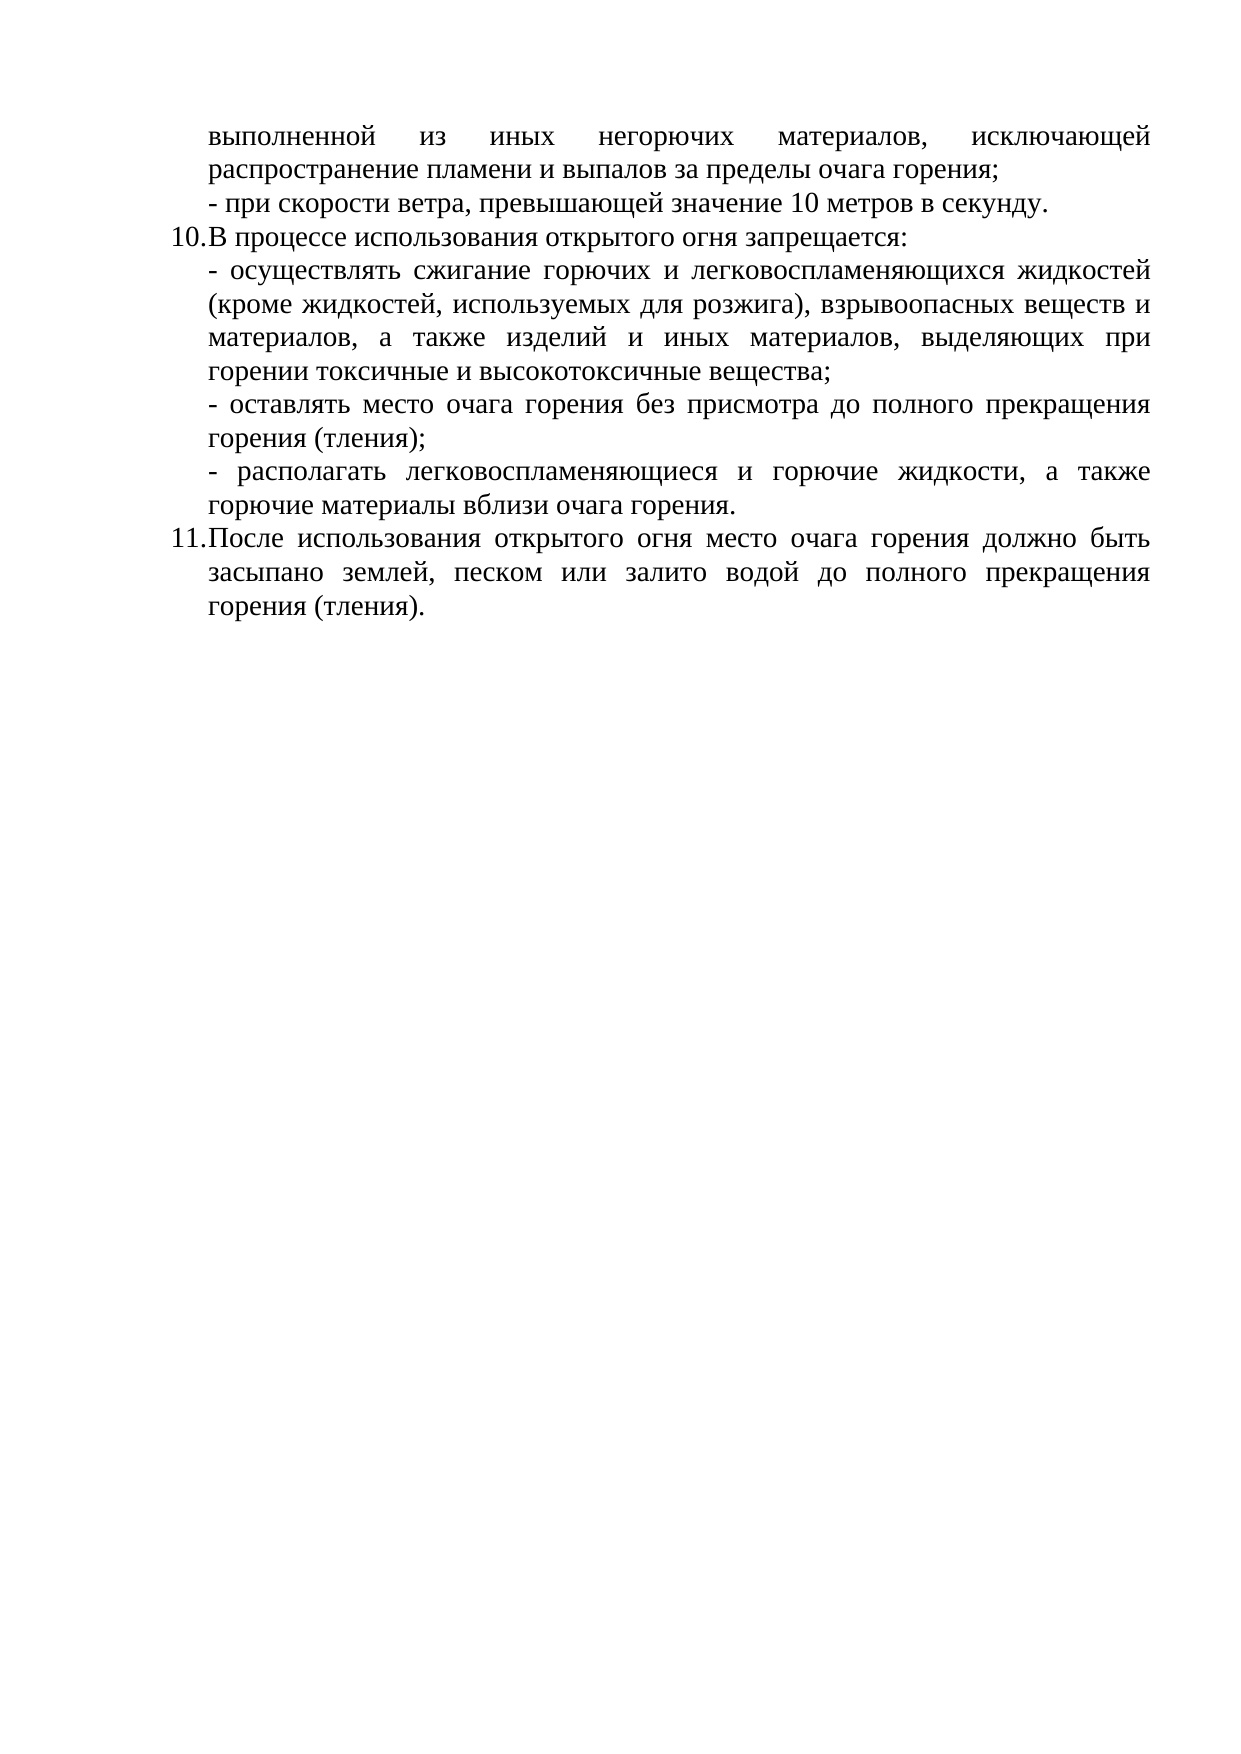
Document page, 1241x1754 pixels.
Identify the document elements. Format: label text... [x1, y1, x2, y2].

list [208, 118, 1152, 185]
list - осуществлять сжигание горючих и легковоспламеняющихся жидкостей (кроме жидкостей, используемых для розжига), взрывоопасных веществ и материалов, а также изделий и иных материалов, выделяющих при горении токсичные и высокотоксичные вещества; [208, 252, 1152, 386]
list После использования открытого огня место очага горения должно быть засыпано землей, песком или залито водой до полного прекращения горения (тления). [170, 521, 1152, 621]
list - оставлять место очага горения без присмотра до полного прекращения горения (тления); [208, 386, 1152, 453]
list - располагать легковоспламеняющиеся и горючие жидкости, а также горючие материалы вблизи очага горения. [208, 453, 1152, 521]
list - при скорости ветра, превышающей значение 10 метров в секунду. [208, 185, 1152, 219]
list В процессе использования открытого огня запрещается: [170, 219, 1152, 252]
